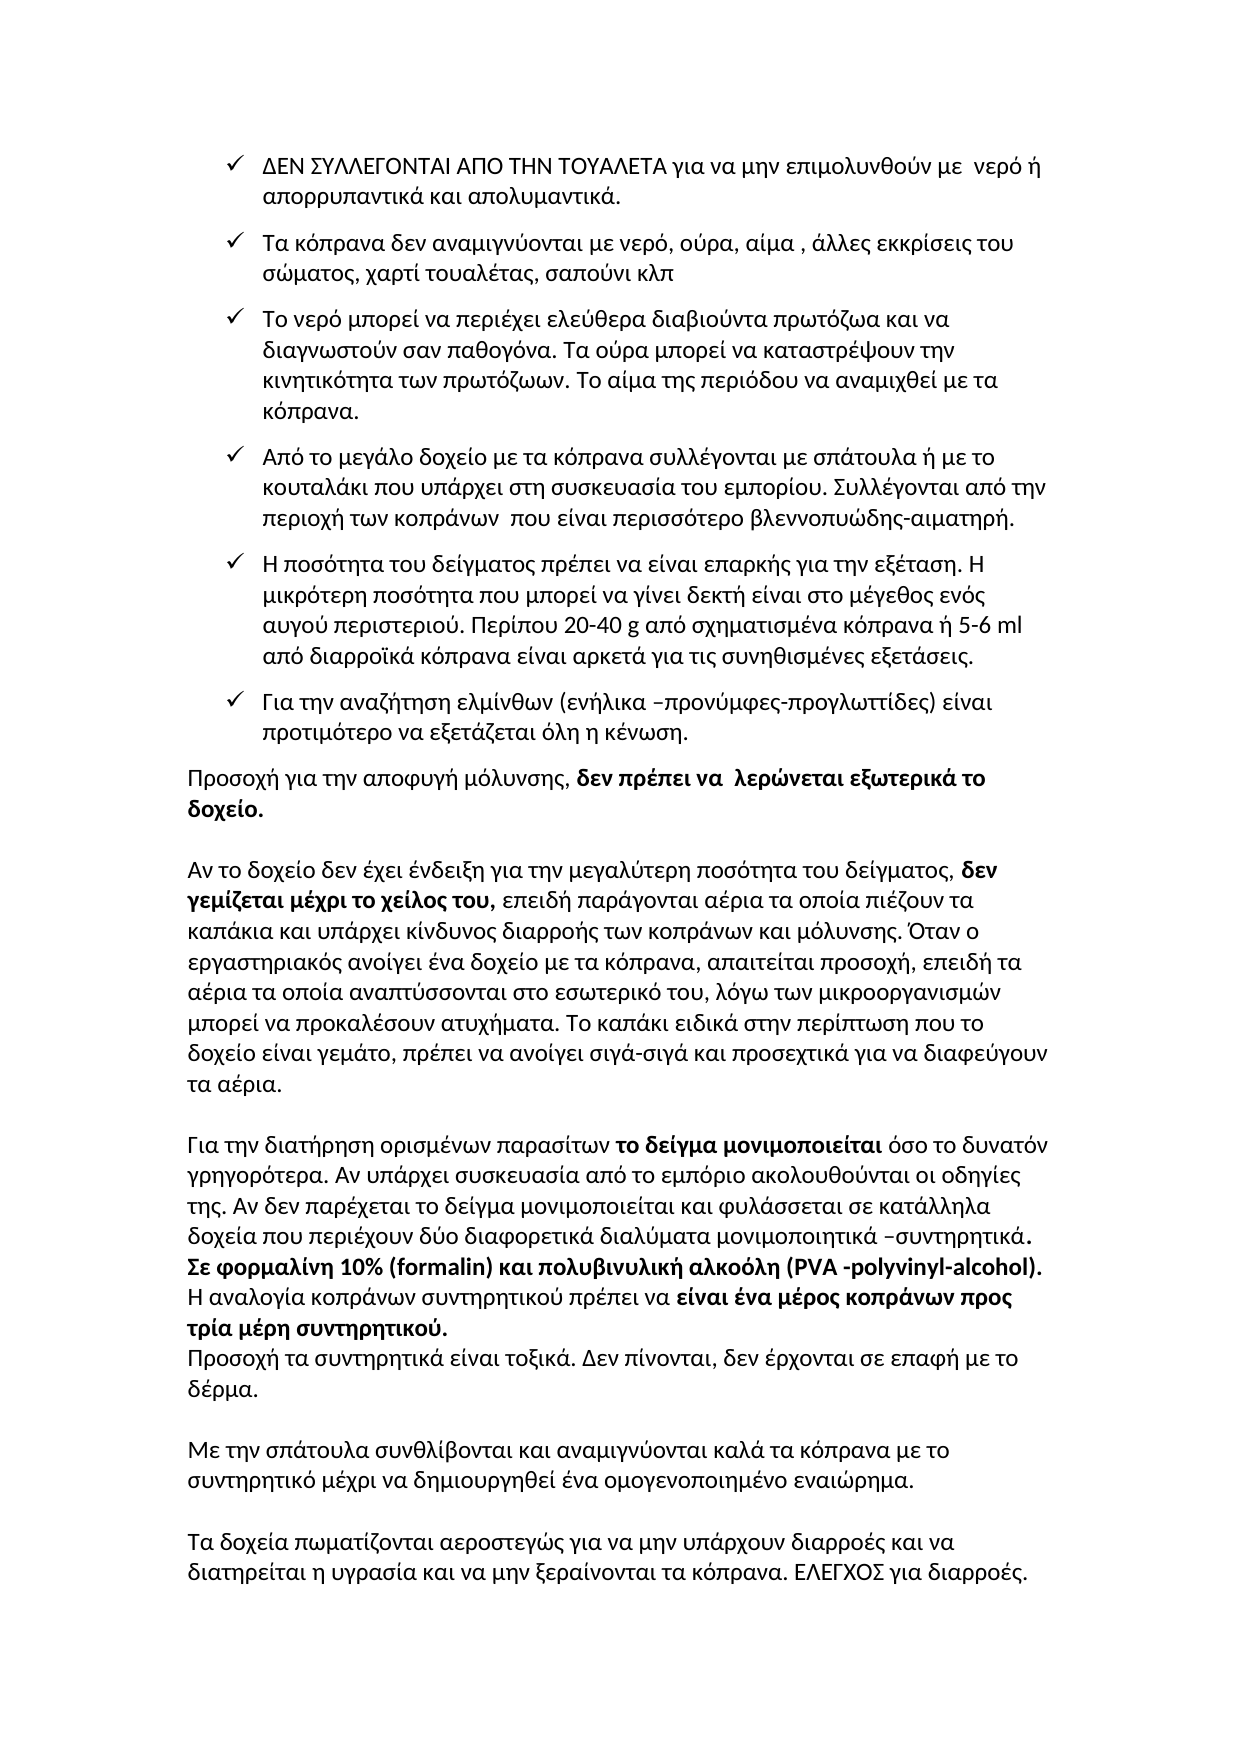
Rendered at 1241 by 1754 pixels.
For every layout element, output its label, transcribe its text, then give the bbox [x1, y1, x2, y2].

text Με την σπάτουλα συνθλίβονται και αναμιγνύονται καλά τα κόπρανα με το συντηρητικό μέχρι να δημιουργηθεί ένα ομογενοποιημένο εναιώρημα. [187, 1434, 1053, 1495]
text Για την διατήρηση ορισμένων παρασίτων το δείγμα μονιμοποιείται όσο το δυνατόν γρηγορότερα. Αν υπάρχει συσκευασία από το εμπόριο ακολουθούνται οι οδηγίες της. Αν δεν παρέχεται το δείγμα μονιμοποιείται και φυλάσσεται σε κατάλληλα δοχεία που περιέχουν δύο διαφορετικά διαλύματα μονιμοποιητικά –συντηρητικά. Σε φορμαλίνη 10% (formalin) και πολυβινυλική αλκοόλη (PVA -polyvinyl-alcohol). Η αναλογία κοπράνων συντηρητικού πρέπει να είναι ένα μέρος κοπράνων προς τρία μέρη συντηρητικού. [187, 1129, 1053, 1342]
text Αν το δοχείο δεν έχει ένδειξη για την μεγαλύτερη ποσότητα του δείγματος, δεν γεμίζεται μέχρι το χείλος του, επειδή παράγονται αέρια τα οποία πιέζουν τα καπάκια και υπάρχει κίνδυνος διαρροής των κοπράνων και μόλυνσης. Όταν ο εργαστηριακός ανοίγει ένα δοχείο με τα κόπρανα, απαιτείται προσοχή, επειδή τα αέρια τα οποία αναπτύσσονται στο εσωτερικό του, λόγω των μικροοργανισμών μπορεί να προκαλέσουν ατυχήματα. Το καπάκι ειδικά στην περίπτωση που το δοχείο είναι γεμάτο, πρέπει να ανοίγει σιγά-σιγά και προσεχτικά για να διαφεύγουν τα αέρια. [187, 854, 1053, 1098]
list ΔΕΝ ΣΥΛΛΕΓΟΝΤΑΙ ΑΠΟ ΤΗΝ ΤΟΥΑΛΕΤΑ για να μην επιμολυνθούν με νερό ή απορρυπαντικά και απολυμαντικά. [225, 150, 1053, 211]
list Για την αναζήτηση ελμίνθων (ενήλικα –προνύμφες-προγλωττίδες) είναι προτιμότερο να εξετάζεται όλη η κένωση. [225, 686, 1053, 747]
list Τα κόπρανα δεν αναμιγνύονται με νερό, ούρα, αίμα , άλλες εκκρίσεις του σώματος, χαρτί τουαλέτας, σαπούνι κλπ [225, 227, 1053, 288]
text Προσοχή για την αποφυγή μόλυνσης, δεν πρέπει να λερώνεται εξωτερικά το δοχείο. [187, 763, 1053, 824]
list Η ποσότητα του δείγματος πρέπει να είναι επαρκής για την εξέταση. Η μικρότερη ποσότητα που μπορεί να γίνει δεκτή είναι στο μέγεθος ενός αυγού περιστεριού. Περίπου 20-40 g από σχηματισμένα κόπρανα ή 5-6 ml από διαρροϊκά κόπρανα είναι αρκετά για τις συνηθισμένες εξετάσεις. [225, 548, 1053, 670]
text Προσοχή τα συντηρητικά είναι τοξικά. Δεν πίνονται, δεν έρχονται σε επαφή με το δέρμα. [187, 1342, 1053, 1403]
list Το νερό μπορεί να περιέχει ελεύθερα διαβιούντα πρωτόζωα και να διαγνωστούν σαν παθογόνα. Τα ούρα μπορεί να καταστρέψουν την κινητικότητα των πρωτόζωων. Το αίμα της περιόδου να αναμιχθεί με τα κόπρανα. [225, 303, 1053, 425]
list Από το μεγάλο δοχείο με τα κόπρανα συλλέγονται με σπάτουλα ή με το κουταλάκι που υπάρχει στη συσκευασία του εμπορίου. Συλλέγονται από την περιοχή των κοπράνων που είναι περισσότερο βλεννοπυώδης-αιματηρή. [225, 441, 1053, 533]
text Τα δοχεία πωματίζονται αεροστεγώς για να μην υπάρχουν διαρροές και να διατηρείται η υγρασία και να μην ξεραίνονται τα κόπρανα. ΕΛΕΓΧΟΣ για διαρροές. [187, 1526, 1053, 1587]
